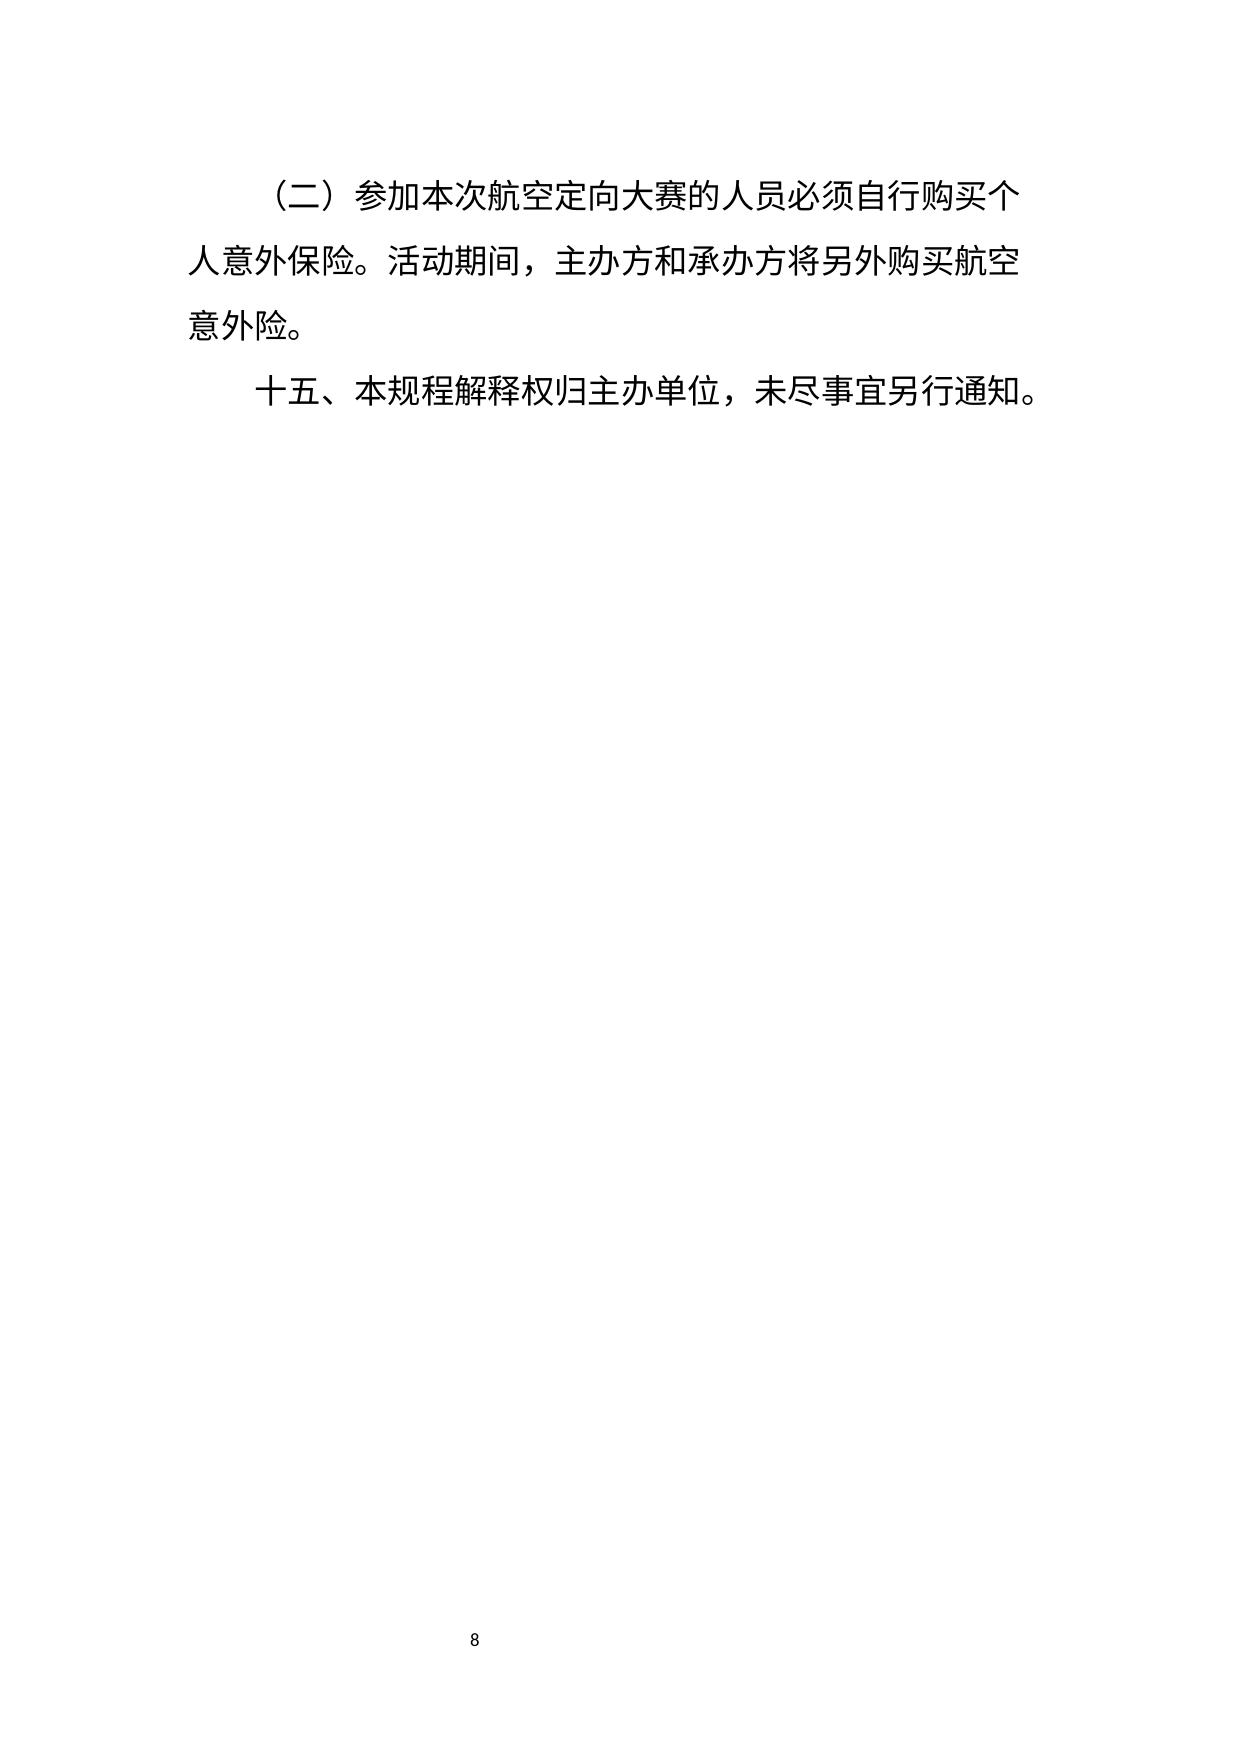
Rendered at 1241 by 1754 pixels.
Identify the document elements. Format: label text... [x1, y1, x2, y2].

text 十五、本规程解释权归主办单位，未尽事宜另行通知。 [187, 357, 1053, 422]
text （二）参加本次航空定向大赛的人员必须自行购买个人意外保险。活动期间，主办方和承办方将另外购买航空意外险。 [187, 162, 1053, 357]
